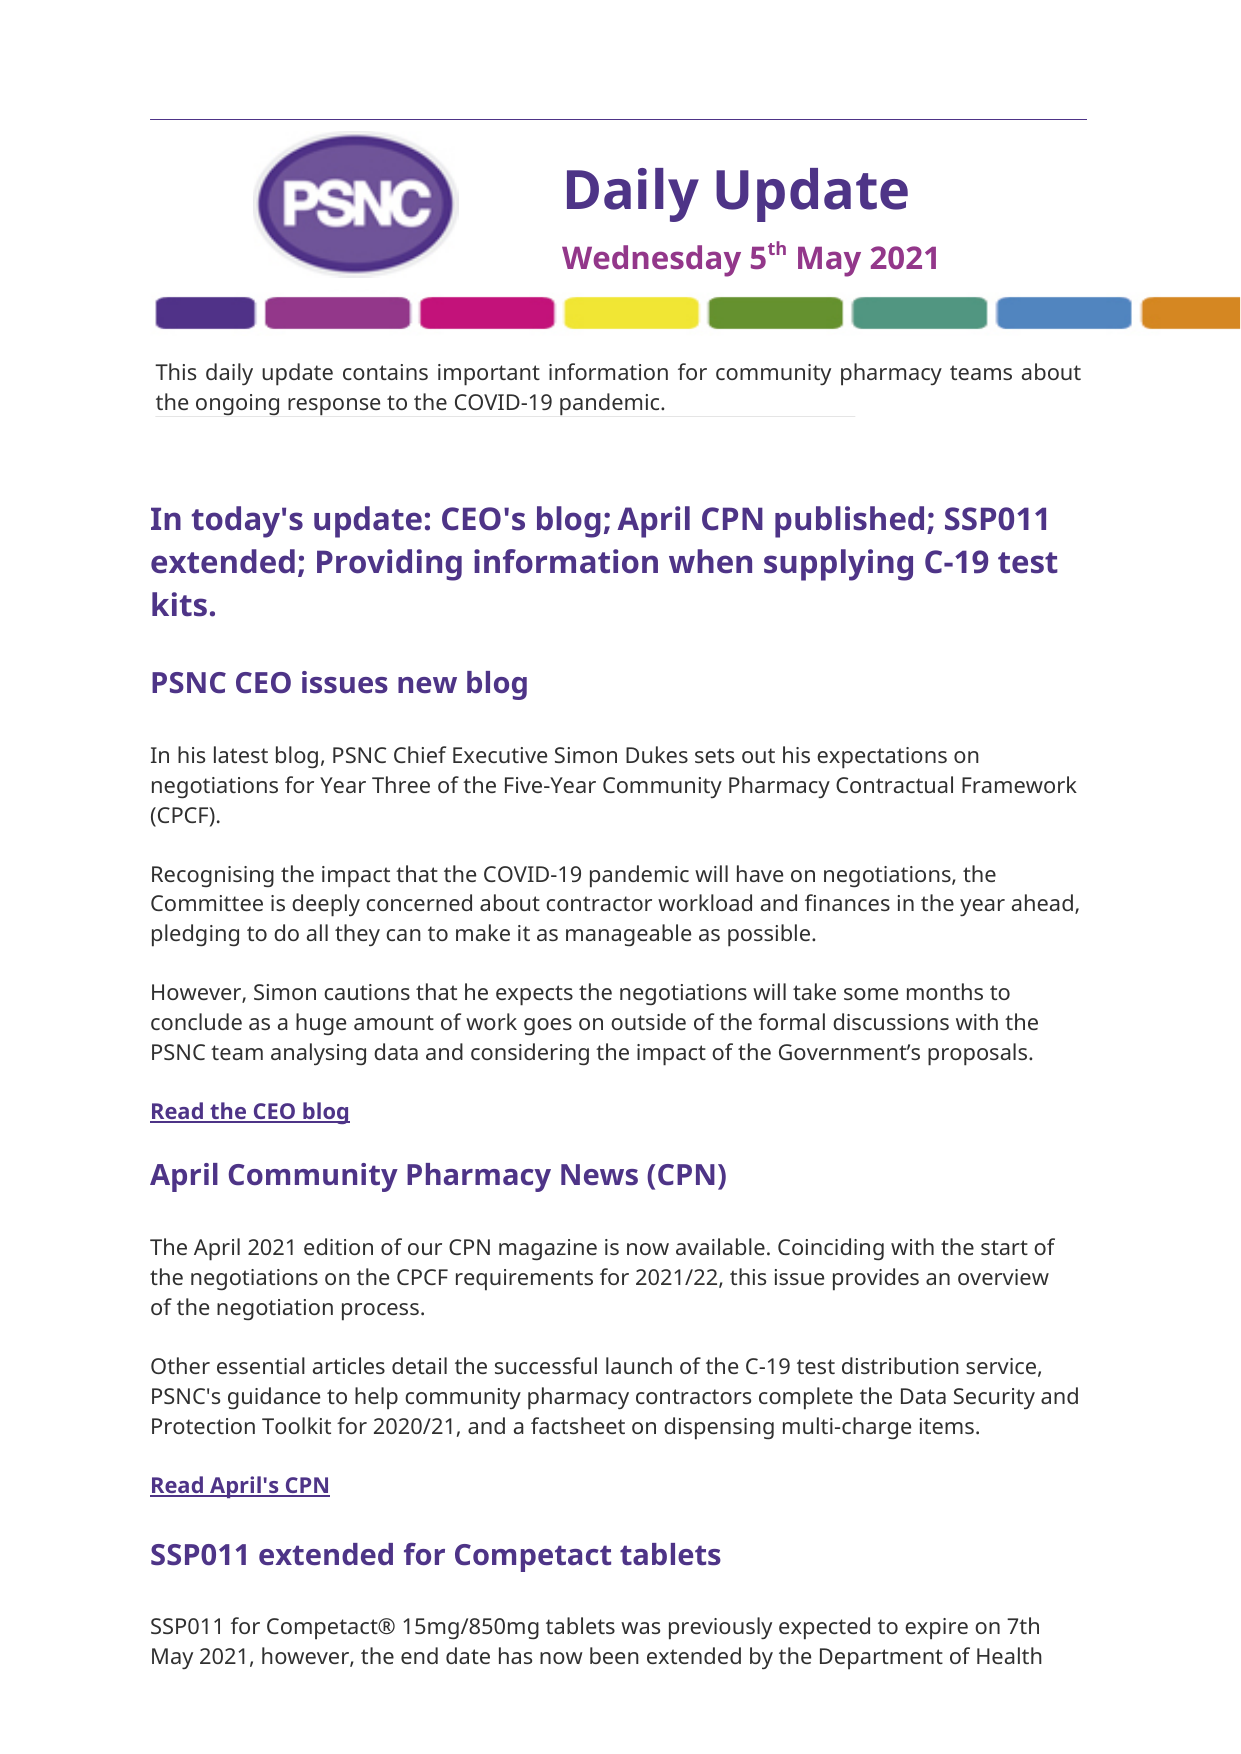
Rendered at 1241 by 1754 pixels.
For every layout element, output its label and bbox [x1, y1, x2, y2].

picture [150, 289, 1241, 336]
picture [253, 131, 459, 278]
table_cell [150, 336, 1089, 1671]
